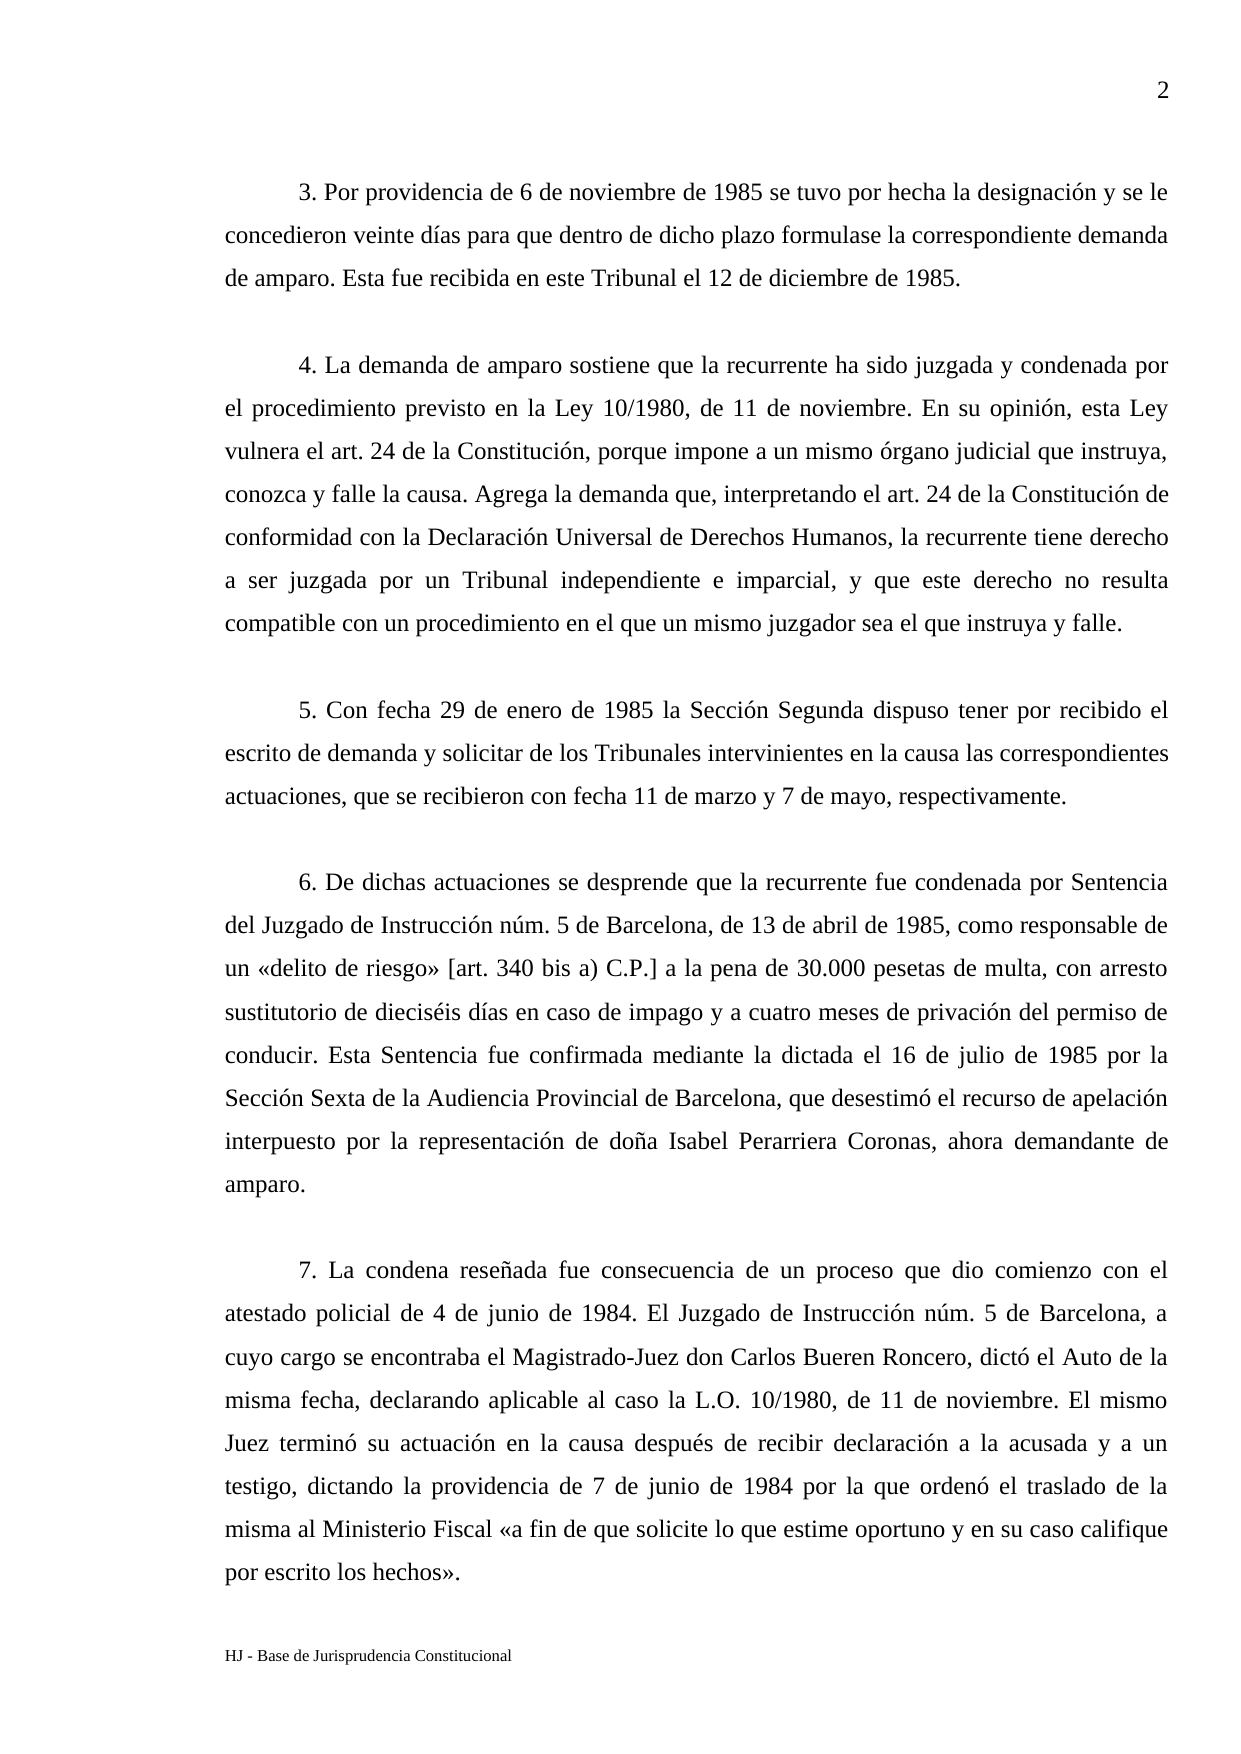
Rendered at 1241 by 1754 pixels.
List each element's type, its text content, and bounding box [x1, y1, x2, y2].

text 6. De dichas actuaciones se desprende que la recurrente fue condenada por Sentencia del Juzgado de Instrucción núm. 5 de Barcelona, de 13 de abril de 1985, como responsable de un «delito de riesgo» [art. 340 bis a) C.P.] a la pena de 30.000 pesetas de multa, con arresto sustitutorio de dieciséis días en caso de impago y a cuatro meses de privación del permiso de conducir. Esta Sentencia fue confirmada mediante la dictada el 16 de julio de 1985 por la Sección Sexta de la Audiencia Provincial de Barcelona, que desestimó el recurso de apelación interpuesto por la representación de doña Isabel Perarriera Coronas, ahora demandante de amparo. [224, 867, 1169, 1198]
text 4. La demanda de amparo sostiene que la recurrente ha sido juzgada y condenada por el procedimiento previsto en la Ley 10/1980, de 11 de noviembre. En su opinión, esta Ley vulnera el art. 24 de la Constitución, porque impone a un mismo órgano judicial que instruya, conozca y falle la causa. Agrega la demanda que, interpretando el art. 24 de la Constitución de conformidad con la Declaración Universal de Derechos Humanos, la recurrente tiene derecho a ser juzgada por un Tribunal independiente e imparcial, y que este derecho no resulta compatible con un procedimiento en el que un mismo juzgador sea el que instruya y falle. [224, 350, 1169, 637]
text 7. La condena reseñada fue consecuencia de un proceso que dio comienzo con el atestado policial de 4 de junio de 1984. El Juzgado de Instrucción núm. 5 de Barcelona, a cuyo cargo se encontraba el Magistrado-Juez don Carlos Bueren Roncero, dictó el Auto de la misma fecha, declarando aplicable al caso la L.O. 10/1980, de 11 de noviembre. El mismo Juez terminó su actuación en la causa después de recibir declaración a la acusada y a un testigo, dictando la providencia de 7 de junio de 1984 por la que ordenó el traslado de la misma al Ministerio Fiscal «a fin de que solicite lo que estime oportuno y en su caso califique por escrito los hechos». [224, 1255, 1169, 1586]
text 5. Con fecha 29 de enero de 1985 la Sección Segunda dispuso tener por recibido el escrito de demanda y solicitar de los Tribunales intervinientes en la causa las correspondientes actuaciones, que se recibieron con fecha 11 de marzo y 7 de mayo, respectivamente. [224, 695, 1169, 810]
text 3. Por providencia de 6 de noviembre de 1985 se tuvo por hecha la designación y se le concedieron veinte días para que dentro de dicho plazo formulase la correspondiente demanda de amparo. Esta fue recibida en este Tribunal el 12 de diciembre de 1985. [224, 177, 1169, 292]
